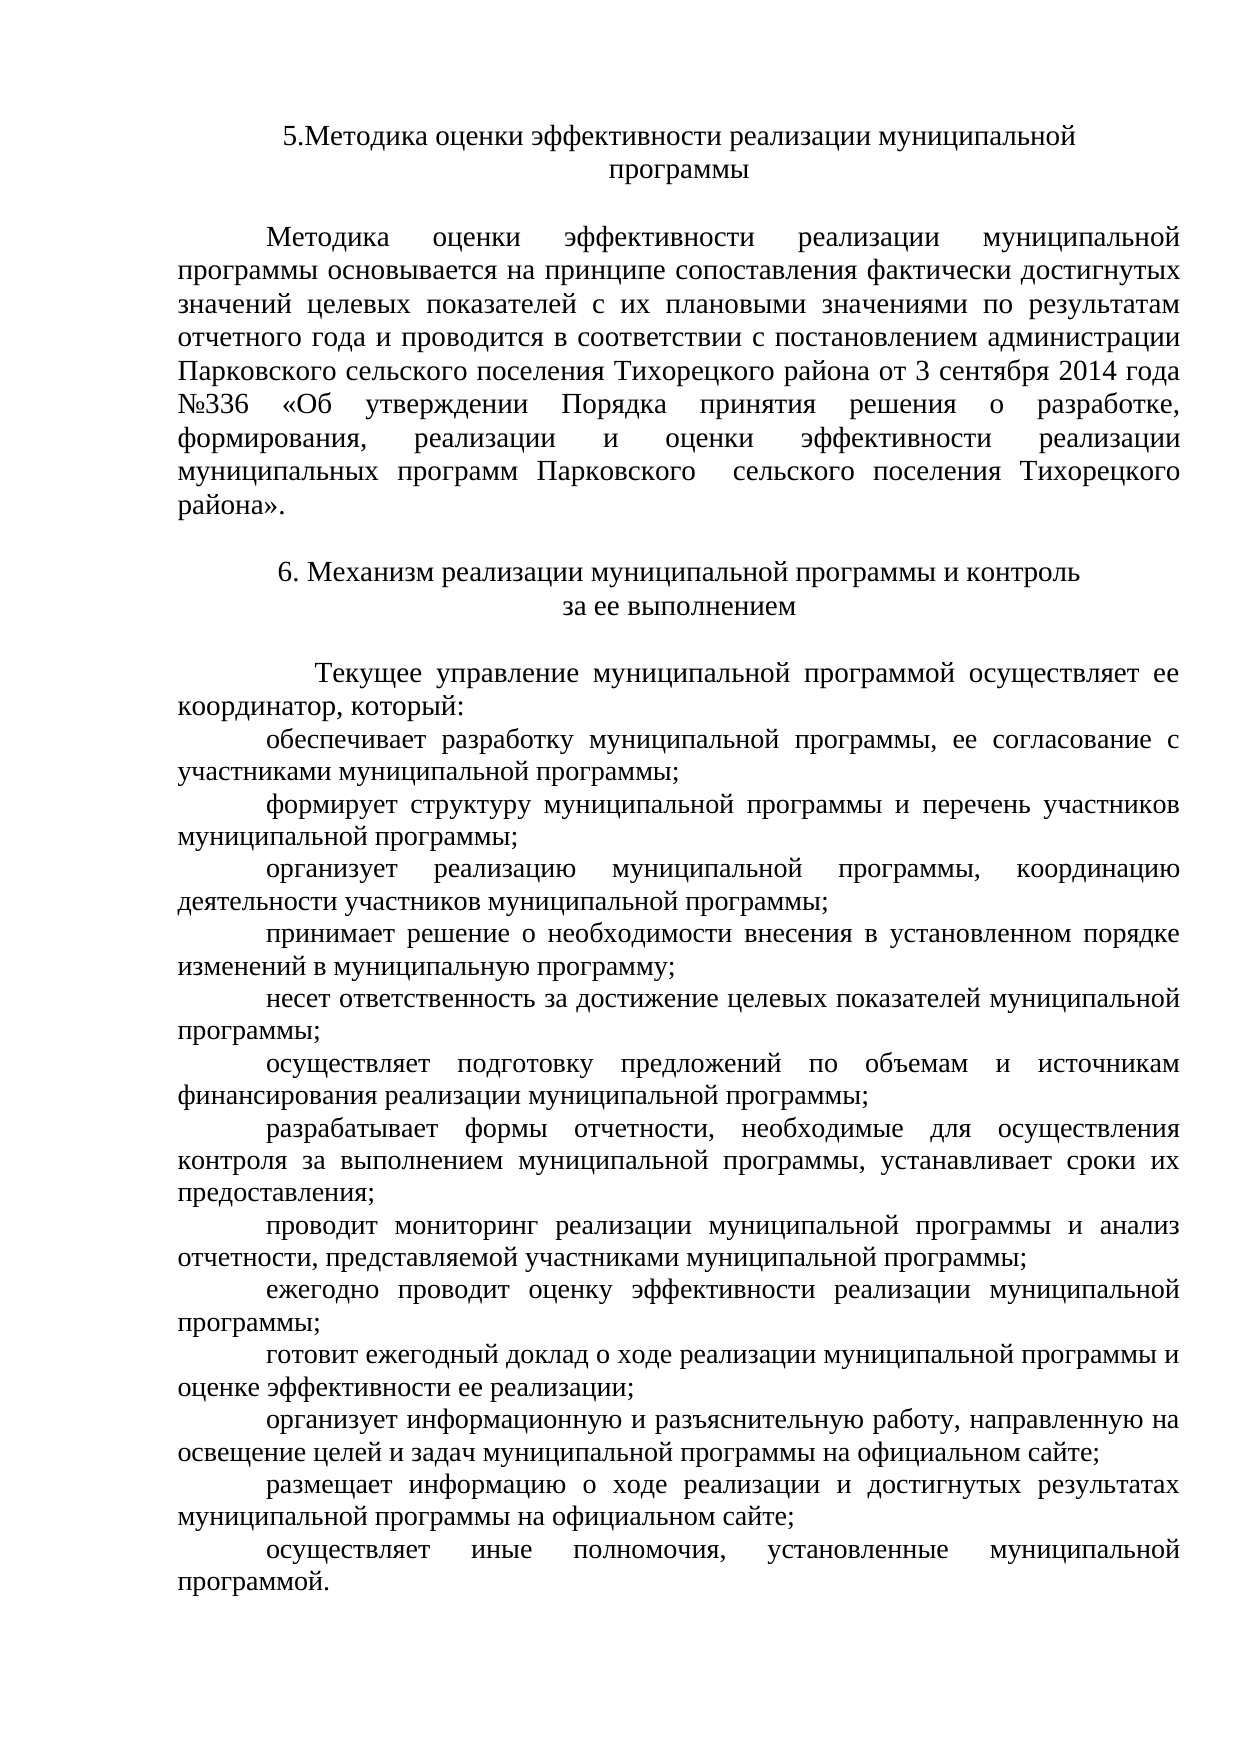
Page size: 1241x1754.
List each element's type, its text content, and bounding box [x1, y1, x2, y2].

text обеспечивает разработку муниципальной программы, ее согласование с участниками муниципальной программы; [177, 722, 1181, 787]
text осуществляет иные полномочия, установленные муниципальной программой. [177, 1532, 1181, 1597]
text Методика оценки эффективности реализации муниципальной программы основывается на принципе сопоставления фактически достигнутых значений целевых показателей с их плановыми значениями по результатам отчетного года и проводится в соответствии с постановлением администрации Парковского сельского поселения Тихорецкого района от 3 сентября 2014 года №336 «Об утверждении Порядка принятия решения о разработке, формирования, реализации и оценки эффективности реализации муниципальных программ Парковского сельского поселения Тихорецкого района». [177, 219, 1181, 521]
text Текущее управление муниципальной программой осуществляет ее координатор, который: [177, 655, 1181, 722]
text ежегодно проводит оценку эффективности реализации муниципальной программы; [177, 1273, 1181, 1337]
text программы [177, 152, 1181, 185]
text несет ответственность за достижение целевых показателей муниципальной программы; [177, 981, 1181, 1046]
text размещает информацию о ходе реализации и достигнутых результатах муниципальной программы на официальном сайте; [177, 1467, 1181, 1532]
text организует реализацию муниципальной программы, координацию деятельности участников муниципальной программы; [177, 851, 1181, 916]
text осуществляет подготовку предложений по объемам и источникам финансирования реализации муниципальной программы; [177, 1046, 1181, 1111]
text 5.Методика оценки эффективности реализации муниципальной [177, 118, 1181, 152]
text принимает решение о необходимости внесения в установленном порядке изменений в муниципальную программу; [177, 916, 1181, 981]
text готовит ежегодный доклад о ходе реализации муниципальной программы и оценке эффективности ее реализации; [177, 1337, 1181, 1402]
text разрабатывает формы отчетности, необходимые для осуществления контроля за выполнением муниципальной программы, устанавливает сроки их предоставления; [177, 1111, 1181, 1208]
text формирует структуру муниципальной программы и перечень участников муниципальной программы; [177, 787, 1181, 851]
text 6. Механизм реализации муниципальной программы и контроль за ее выполнением [177, 554, 1181, 621]
text проводит мониторинг реализации муниципальной программы и анализ отчетности, представляемой участниками муниципальной программы; [177, 1208, 1181, 1273]
text организует информационную и разъяснительную работу, направленную на освещение целей и задач муниципальной программы на официальном сайте; [177, 1402, 1181, 1467]
